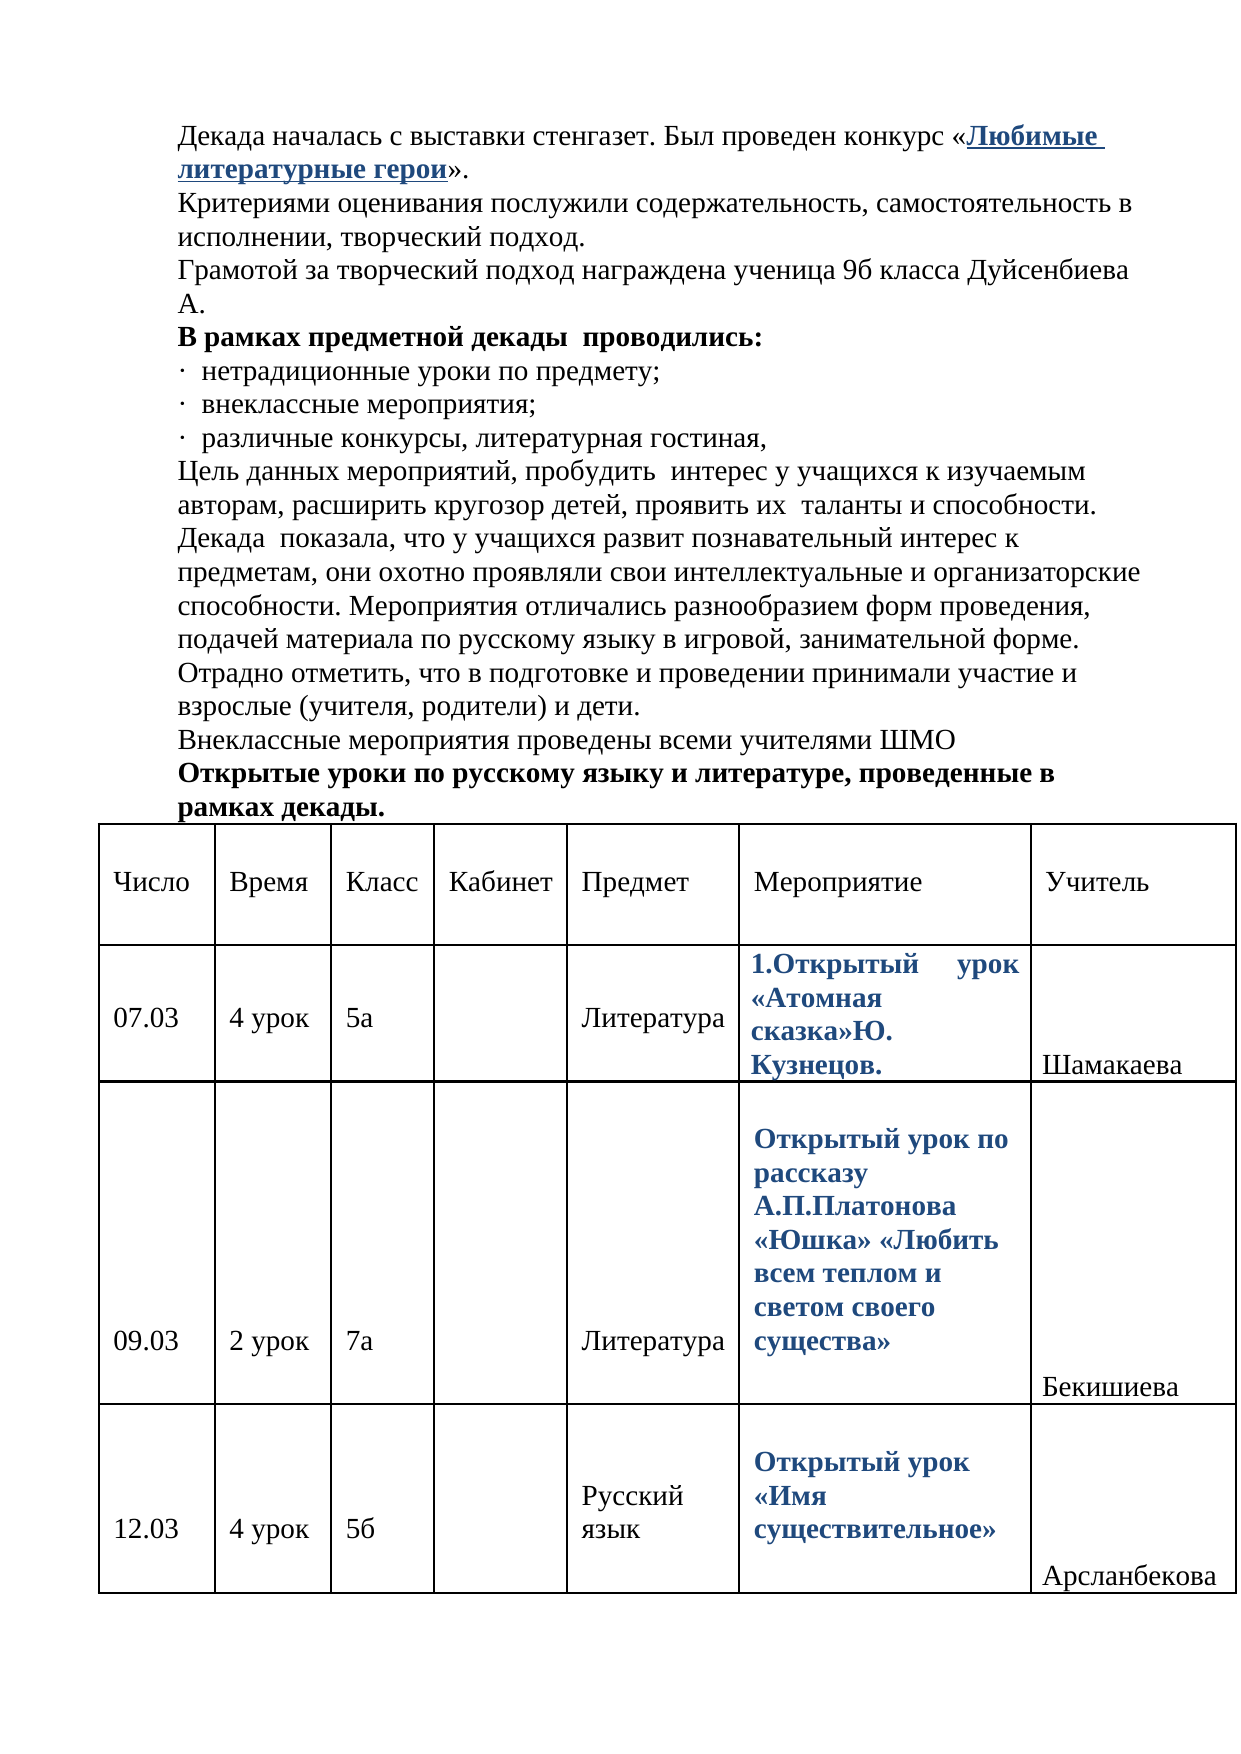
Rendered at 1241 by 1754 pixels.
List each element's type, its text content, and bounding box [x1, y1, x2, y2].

table_header Мероприятие [740, 825, 1030, 944]
table_header Предмет [568, 825, 738, 944]
table_cell 5б [332, 1405, 433, 1592]
table_header Время [216, 825, 330, 944]
text Декада началась с выставки стенгазет. Был проведен конкурс «Любимые литературные герои». [177, 118, 1152, 185]
text · внеклассные мероприятия; [177, 386, 1152, 420]
table_header Число [100, 825, 214, 944]
table_cell 4 урок [216, 946, 330, 1080]
table_header Кабинет [435, 825, 566, 944]
text Грамотой за творческий подход награждена ученица 9б класса Дуйсенбиева А. [177, 252, 1152, 319]
text Открытые уроки по русскому языку и литературе, проведенные в рамках декады. [177, 755, 1152, 822]
table_cell 12.03 [100, 1405, 214, 1592]
text · различные конкурсы, литературная гостиная, [177, 420, 1152, 453]
table_cell 1.Открытый урок «Атомная сказка»Ю. Кузнецов. [740, 946, 1030, 1080]
table_cell Шамакаева [1032, 946, 1235, 1080]
table_cell Арсланбекова [1032, 1405, 1235, 1592]
text Внеклассные мероприятия проведены всеми учителями ШМО [177, 722, 1152, 755]
table_cell 5а [332, 946, 433, 1080]
table_cell Литература [568, 1083, 738, 1403]
table_cell [435, 946, 566, 1080]
text · нетрадиционные уроки по предмету; [177, 353, 1152, 386]
table_cell Открытый урок «Имя существительное» [740, 1405, 1030, 1592]
table_header Учитель [1032, 825, 1235, 944]
table_cell [435, 1405, 566, 1592]
table_cell [435, 1083, 566, 1403]
table_header Класс [332, 825, 433, 944]
table_cell Литература [568, 946, 738, 1080]
table_cell Открытый урок по рассказу А.П.Платонова «Юшка» «Любить всем теплом и светом своего существа» [740, 1083, 1030, 1403]
table_cell 4 урок [216, 1405, 330, 1592]
table_cell Бекишиева [1032, 1083, 1235, 1403]
text Цель данных мероприятий, пробудить интерес у учащихся к изучаемым авторам, расширить кругозор детей, проявить их таланты и способности. Декада показала, что у учащихся развит познавательный интерес к предметам, они охотно проявляли свои интеллектуальные и организаторские способности. Мероприятия отличались разнообразием форм проведения, подачей материала по русскому языку в игровой, занимательной форме. Отрадно отметить, что в подготовке и проведении принимали участие и взрослые (учителя, родители) и дети. [177, 453, 1152, 722]
table_cell 2 урок [216, 1083, 330, 1403]
table_cell 07.03 [100, 946, 214, 1080]
table_cell 7а [332, 1083, 433, 1403]
table_cell Русский язык [568, 1405, 738, 1592]
text В рамках предметной декады проводились: [177, 319, 1152, 353]
table_cell 09.03 [100, 1083, 214, 1403]
text Критериями оценивания послужили содержательность, самостоятельность в исполнении, творческий подход. [177, 185, 1152, 252]
